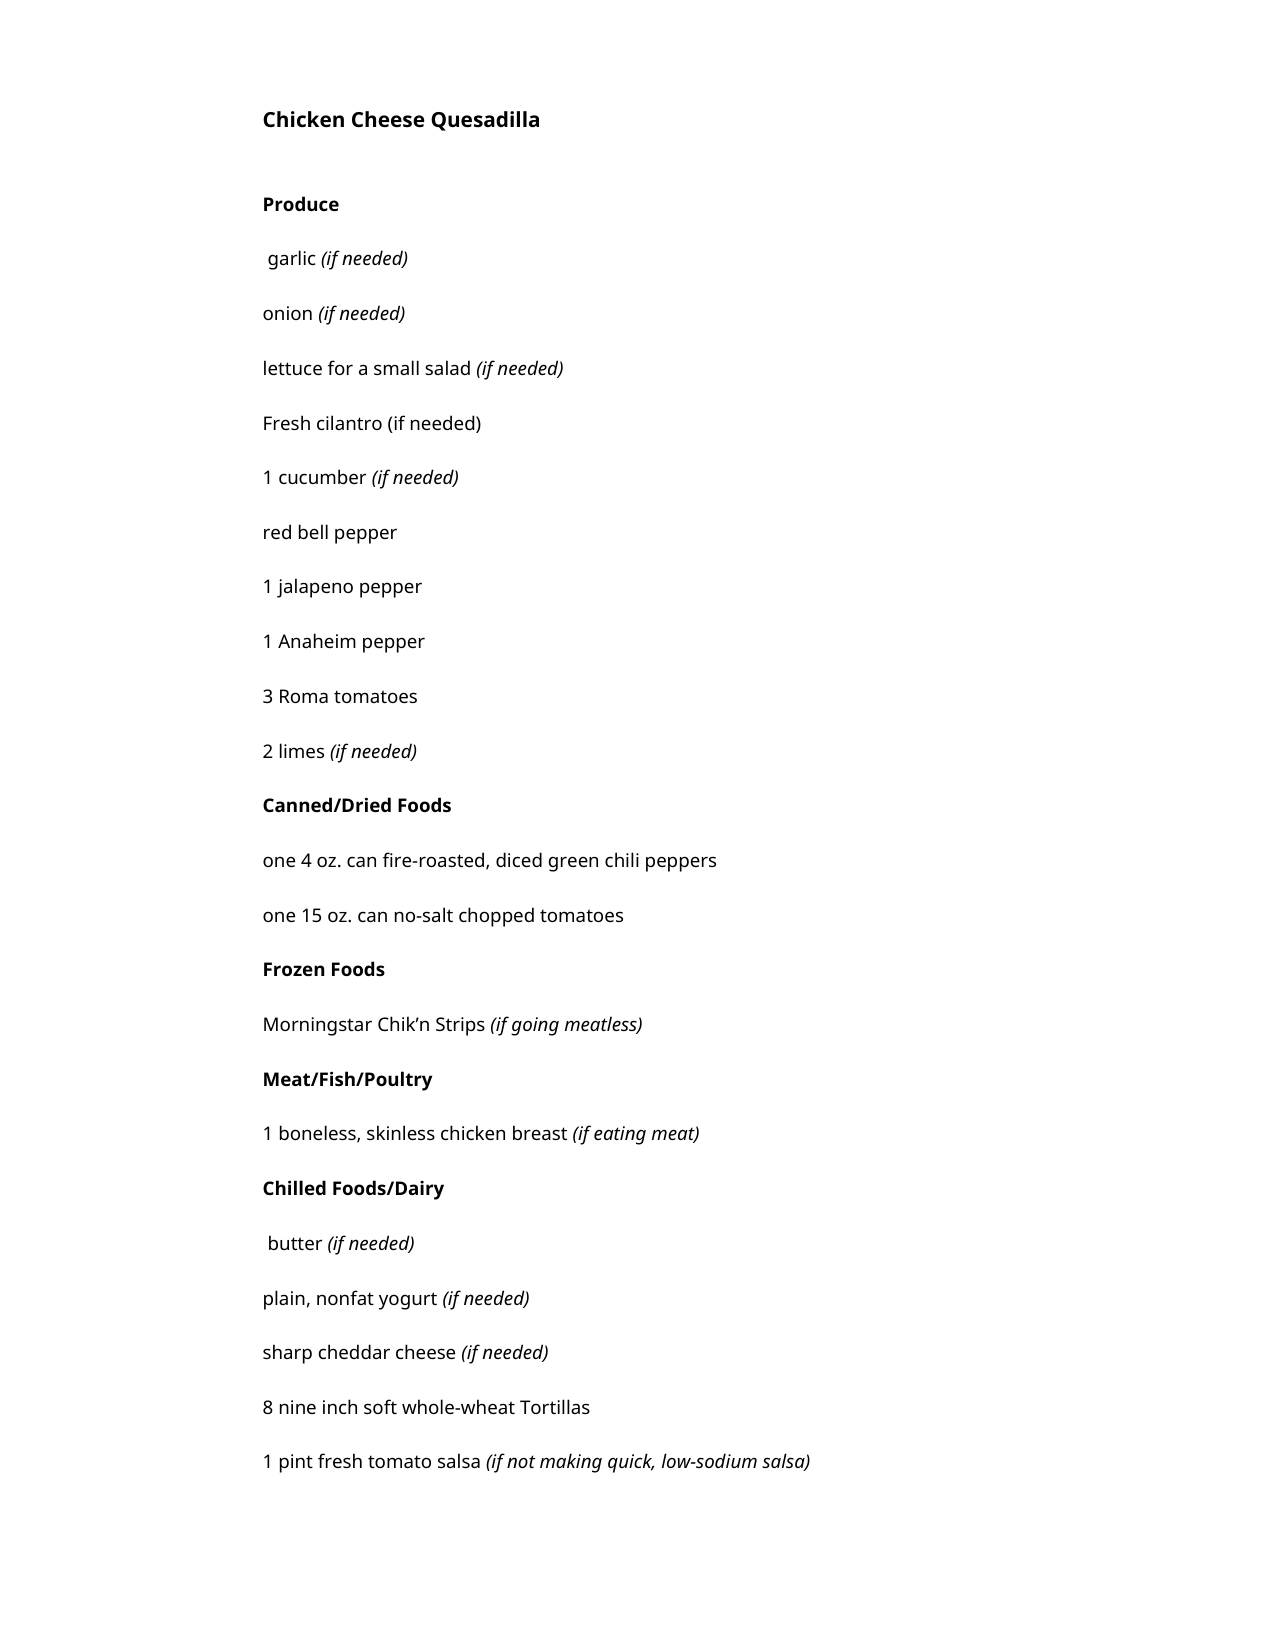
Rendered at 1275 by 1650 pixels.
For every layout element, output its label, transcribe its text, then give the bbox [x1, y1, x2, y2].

text Meat/Fish/Poultry [262, 1066, 1125, 1092]
text red bell pepper [262, 519, 1125, 545]
text 1 Anaheim pepper [262, 628, 1125, 654]
text Fresh cilantro (if needed) [262, 410, 1125, 435]
text Produce [262, 191, 1125, 217]
text Morningstar Chik’n Strips (if going meatless) [262, 1011, 1125, 1037]
text one 15 oz. can no-salt chopped tomatoes [262, 902, 1125, 927]
text 3 Roma tomatoes [262, 683, 1125, 709]
text Frozen Foods [262, 957, 1125, 982]
text Canned/Dried Foods [262, 793, 1125, 818]
text lettuce for a small salad (if needed) [262, 355, 1125, 381]
text 8 nine inch soft whole-wheat Tortillas [262, 1394, 1125, 1420]
text garlic (if needed) [262, 246, 1125, 271]
text 1 jalapeno pepper [262, 574, 1125, 599]
text 2 limes (if needed) [262, 738, 1125, 763]
text butter (if needed) [262, 1230, 1125, 1256]
text plain, nonfat yogurt (if needed) [262, 1285, 1125, 1310]
text 1 boneless, skinless chicken breast (if eating meat) [262, 1121, 1125, 1146]
text one 4 oz. can fire-roasted, diced green chili peppers [262, 847, 1125, 873]
text 1 pint fresh tomato salsa (if not making quick, low-sodium salsa) [262, 1449, 1125, 1474]
text 1 cucumber (if needed) [262, 464, 1125, 490]
text Chilled Foods/Dairy [262, 1175, 1125, 1201]
text Chicken Cheese Quesadilla [262, 105, 1125, 133]
text onion (if needed) [262, 300, 1125, 326]
text sharp cheddar cheese (if needed) [262, 1339, 1125, 1365]
